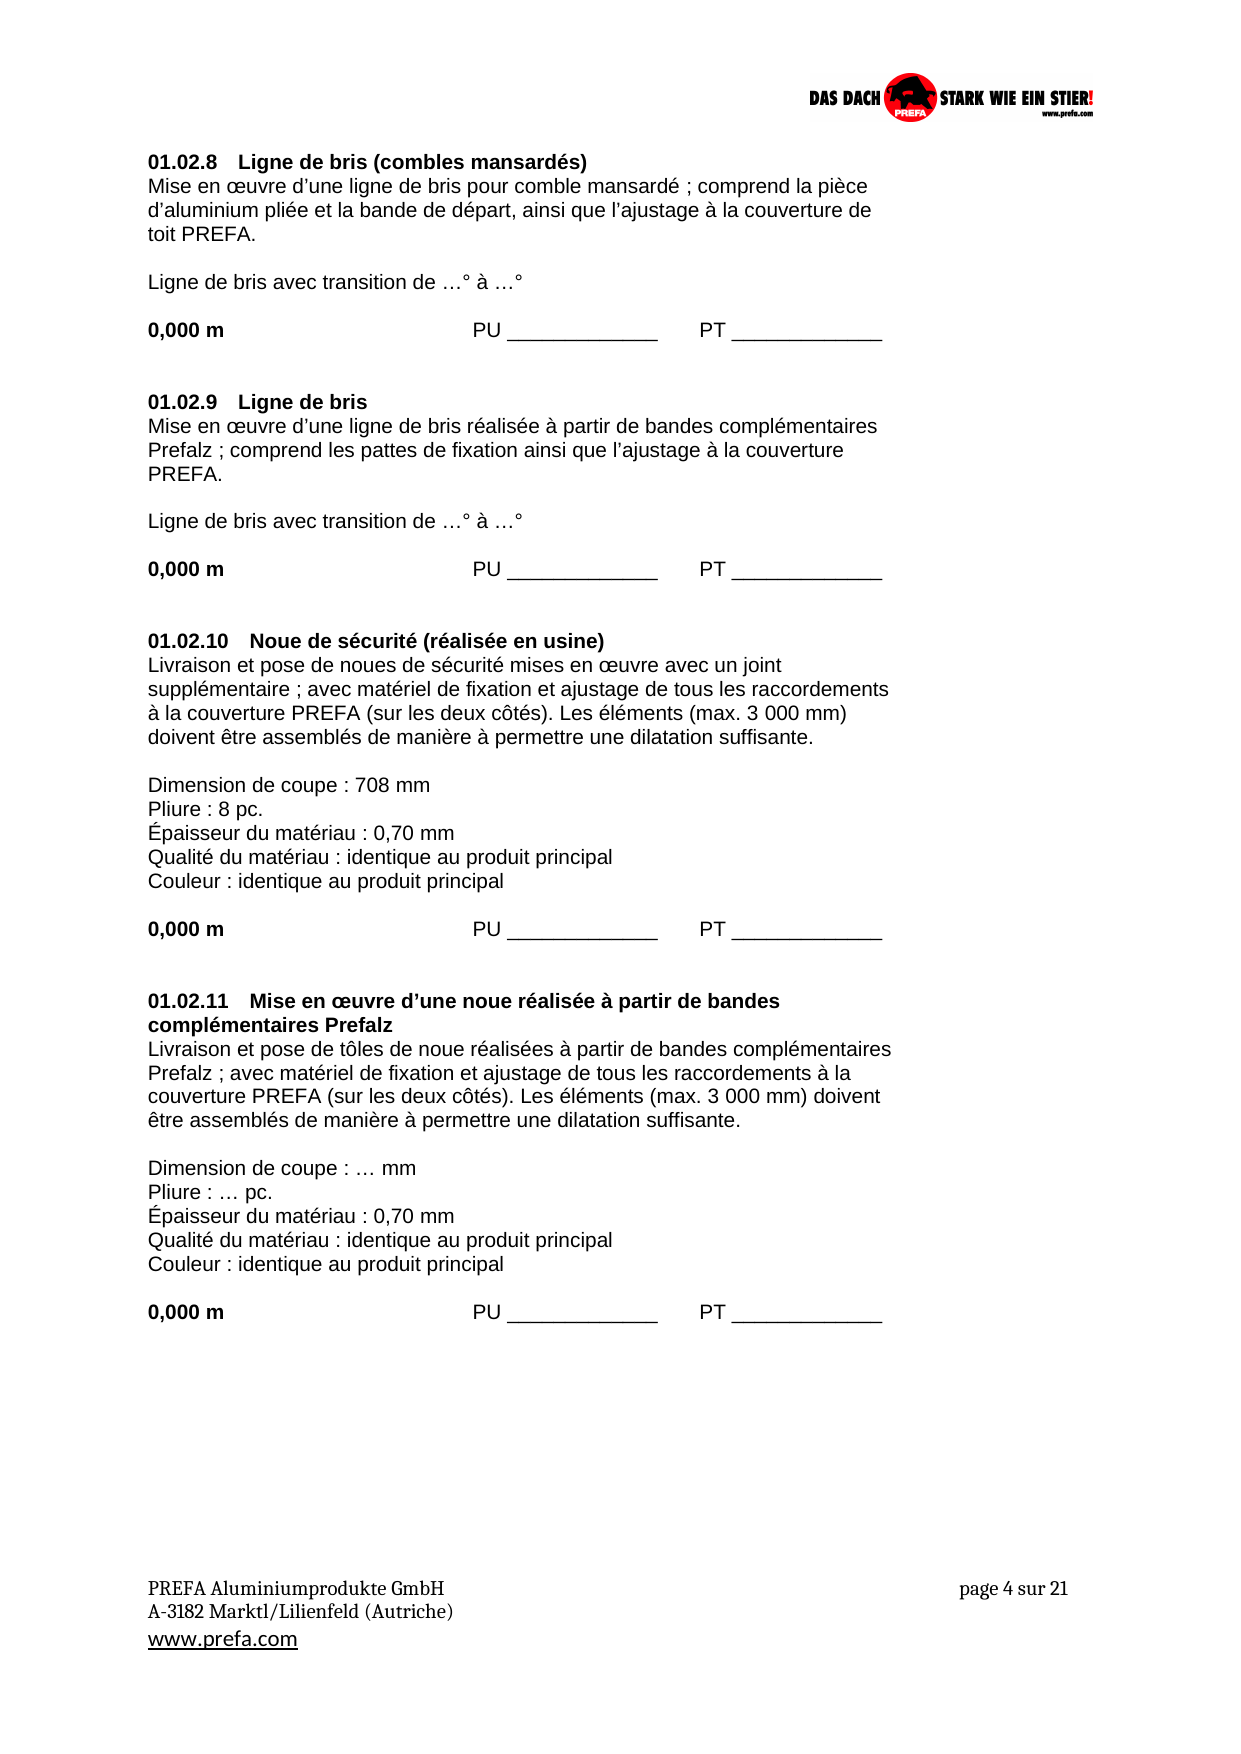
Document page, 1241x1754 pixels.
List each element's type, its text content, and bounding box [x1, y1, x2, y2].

text 0,000 m PU _____________ PT _____________ [148, 1300, 898, 1324]
text 0,000 m PU _____________ PT _____________ [148, 318, 898, 342]
text Couleur : identique au produit principal [148, 1252, 898, 1276]
text Qualité du matériau : identique au produit principal [148, 1228, 898, 1252]
text Livraison et pose de tôles de noue réalisées à partir de bandes complémentaires Prefalz ; avec matériel de fixation et ajustage de tous les raccordements à la couverture PREFA (sur les deux côtés). Les éléments (max. 3 000 mm) doivent être assemblés de manière à permettre une dilatation suffisante. [148, 1036, 898, 1132]
text Pliure : … pc. [148, 1180, 898, 1204]
text Mise en œuvre d’une ligne de bris réalisée à partir de bandes complémentaires Prefalz ; comprend les pattes de fixation ainsi que l’ajustage à la couverture PREFA. [148, 413, 898, 485]
text Livraison et pose de noues de sécurité mises en œuvre avec un joint supplémentaire ; avec matériel de fixation et ajustage de tous les raccordements à la couverture PREFA (sur les deux côtés). Les éléments (max. 3 000 mm) doivent être assemblés de manière à permettre une dilatation suffisante. [148, 653, 898, 749]
text Couleur : identique au produit principal [148, 869, 898, 893]
text 01.02.8 Ligne de bris (combles mansardés) [148, 150, 898, 174]
text Dimension de coupe : … mm [148, 1156, 898, 1180]
text Dimension de coupe : 708 mm [148, 773, 898, 797]
text 01.02.10 Noue de sécurité (réalisée en usine) [148, 629, 898, 653]
text 01.02.11 Mise en œuvre d’une noue réalisée à partir de bandes complémentaires Prefalz [148, 988, 898, 1036]
text Pliure : 8 pc. [148, 797, 898, 821]
text 01.02.9 Ligne de bris [148, 389, 898, 413]
text Épaisseur du matériau : 0,70 mm [148, 1204, 898, 1228]
text Épaisseur du matériau : 0,70 mm [148, 821, 898, 845]
text Ligne de bris avec transition de …° à …° [148, 509, 898, 533]
text Mise en œuvre d’une ligne de bris pour comble mansardé ; comprend la pièce d’aluminium pliée et la bande de départ, ainsi que l’ajustage à la couverture de toit PREFA. [148, 174, 898, 246]
text Qualité du matériau : identique au produit principal [148, 845, 898, 869]
text Ligne de bris avec transition de …° à …° [148, 270, 898, 294]
text 0,000 m PU _____________ PT _____________ [148, 917, 898, 941]
picture [810, 73, 1093, 122]
text 0,000 m PU _____________ PT _____________ [148, 557, 898, 581]
